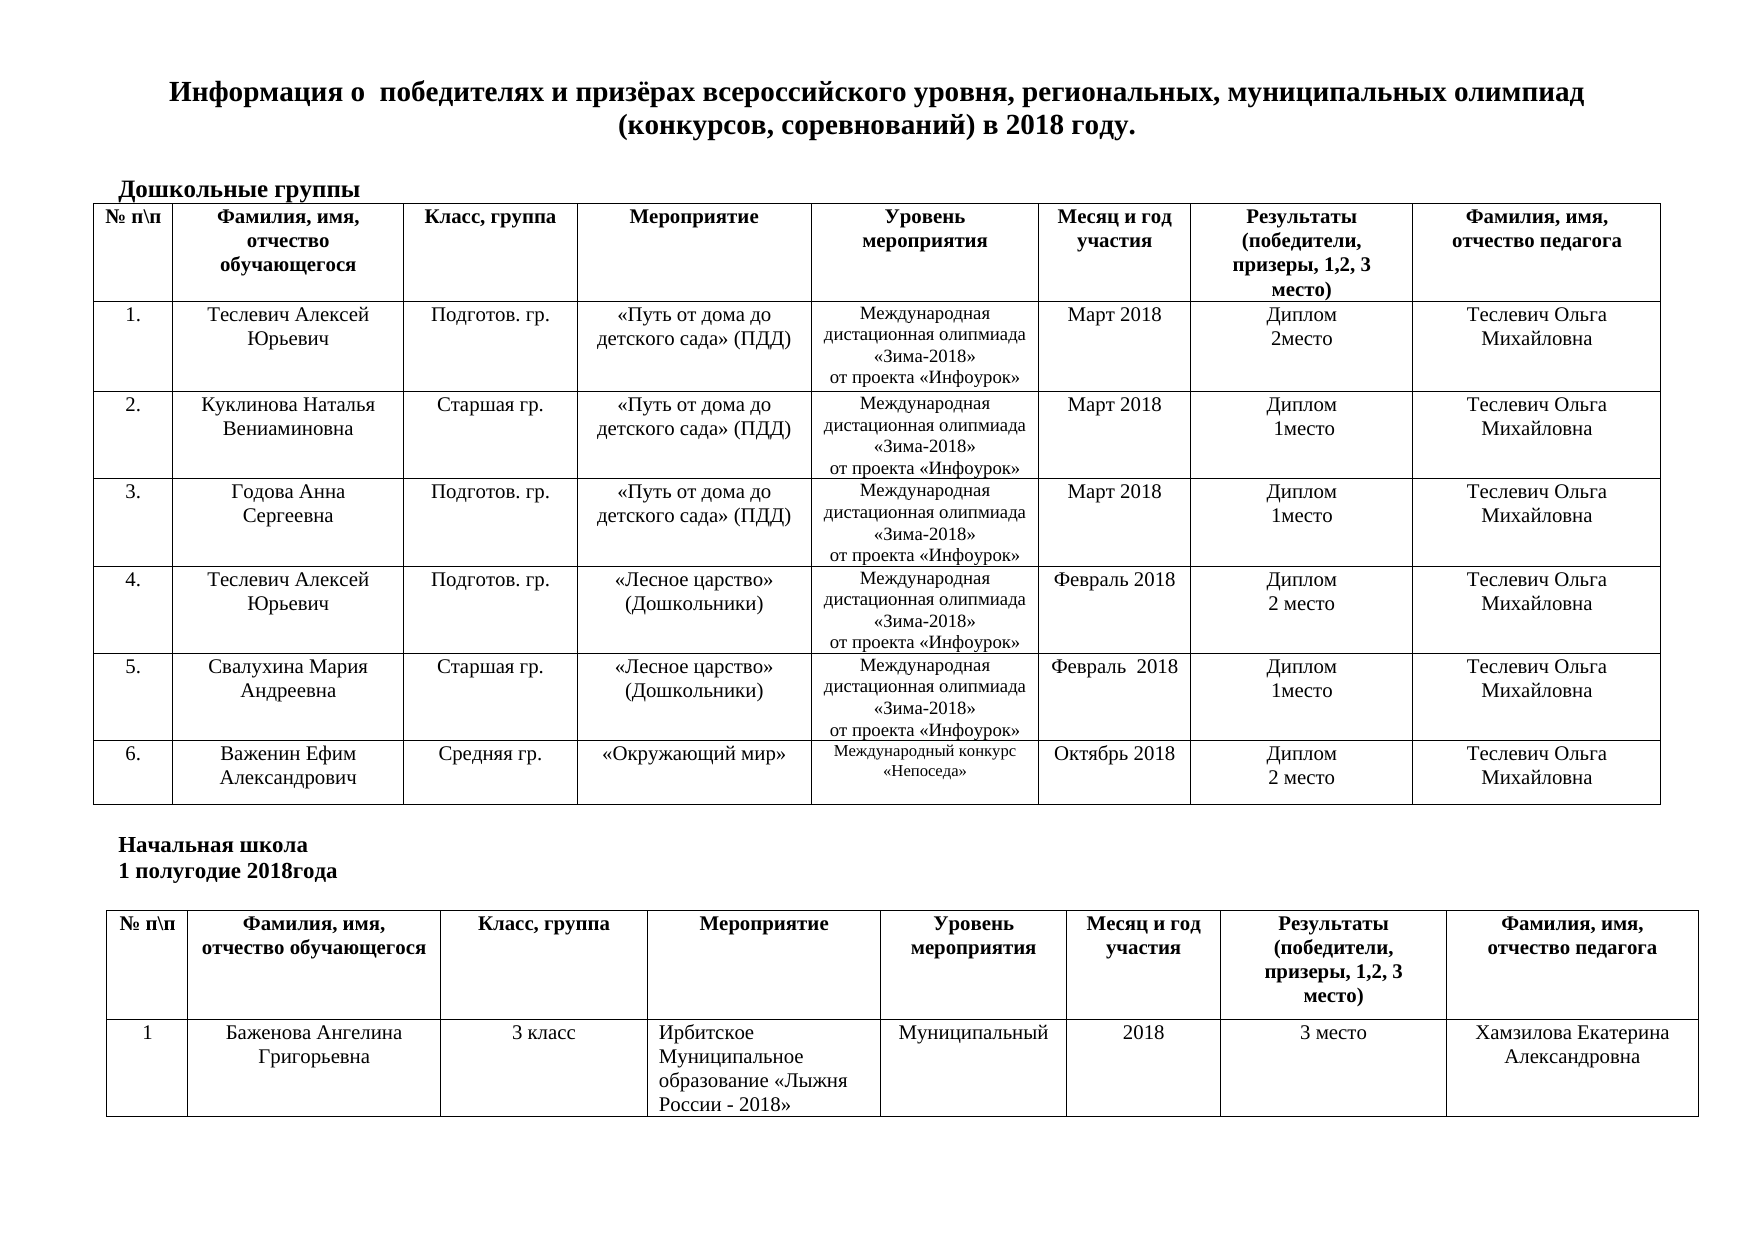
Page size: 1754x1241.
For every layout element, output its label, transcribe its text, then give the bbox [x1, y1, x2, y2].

table_cell Теслевич Ольга Михайловна [1413, 567, 1660, 653]
table_header Уровень мероприятия [812, 204, 1038, 301]
table_cell Средняя гр. [404, 741, 577, 803]
table_cell Международная дистационная олипмиада «Зима-2018» от проекта «Инфоурок» [812, 302, 1038, 391]
table_cell Теслевич Ольга Михайловна [1413, 654, 1660, 740]
table_cell Муниципальный [881, 1020, 1066, 1116]
table_header № п\п [107, 911, 187, 1018]
table_cell «Путь от дома до детского сада» (ПДД) [578, 392, 811, 478]
table_header Мероприятие [578, 204, 811, 301]
table_cell Диплом 2 место [1191, 567, 1412, 653]
table_cell Диплом 2 место [1191, 741, 1412, 803]
table_cell Диплом 1место [1191, 479, 1412, 566]
table_header Фамилия, имя, отчество педагога [1413, 204, 1660, 301]
table_cell Старшая гр. [404, 654, 577, 740]
table_header Уровень мероприятия [881, 911, 1066, 1018]
table_cell Теслевич Ольга Михайловна [1413, 302, 1660, 391]
table_cell Ирбитское Муниципальное образование «Лыжня России - 2018» [648, 1020, 880, 1116]
text Дошкольные группы [118, 174, 1636, 203]
table_header Фамилия, имя, отчество обучающегося [173, 204, 403, 301]
table_header № п\п [94, 204, 172, 301]
table_cell 4. [94, 567, 172, 653]
table_cell 3 класс [441, 1020, 647, 1116]
table_cell Октябрь 2018 [1039, 741, 1190, 803]
table_cell 5. [94, 654, 172, 740]
table_header Месяц и год участия [1067, 911, 1220, 1018]
table_cell 1 [107, 1020, 187, 1116]
table_cell Свалухина Мария Андреевна [173, 654, 403, 740]
table_cell 1. [94, 302, 172, 391]
table_header Результаты (победители, призеры, 1,2, 3 место) [1221, 911, 1446, 1018]
table_cell 2. [94, 392, 172, 478]
table_cell «Лесное царство» (Дошкольники) [578, 567, 811, 653]
table_cell Международная дистационная олипмиада «Зима-2018» от проекта «Инфоурок» [812, 479, 1038, 566]
table_cell Теслевич Ольга Михайловна [1413, 392, 1660, 478]
table_cell Старшая гр. [404, 392, 577, 478]
table_cell Теслевич Алексей Юрьевич [173, 302, 403, 391]
table_cell Февраль 2018 [1039, 567, 1190, 653]
table_cell Диплом 2место [1191, 302, 1412, 391]
table_cell Международный конкурс «Непоседа» [812, 741, 1038, 803]
table_cell Годова Анна Сергеевна [173, 479, 403, 566]
table_cell «Окружающий мир» [578, 741, 811, 803]
table_cell 2018 [1067, 1020, 1220, 1116]
table_cell Теслевич Ольга Михайловна [1413, 741, 1660, 803]
table_header Месяц и год участия [1039, 204, 1190, 301]
table_cell 3 место [1221, 1020, 1446, 1116]
table_cell Диплом 1место [1191, 392, 1412, 478]
table_cell Подготов. гр. [404, 479, 577, 566]
table_cell Март 2018 [1039, 392, 1190, 478]
table_cell Февраль 2018 [1039, 654, 1190, 740]
table_cell 6. [94, 741, 172, 803]
table_header Фамилия, имя, отчество обучающегося [188, 911, 440, 1018]
table_cell Подготов. гр. [404, 302, 577, 391]
table_cell Март 2018 [1039, 302, 1190, 391]
table_cell Теслевич Алексей Юрьевич [173, 567, 403, 653]
table_cell Март 2018 [1039, 479, 1190, 566]
table_cell «Лесное царство» (Дошкольники) [578, 654, 811, 740]
table_cell Международная дистационная олипмиада «Зима-2018» от проекта «Инфоурок» [812, 654, 1038, 740]
table_cell Диплом 1место [1191, 654, 1412, 740]
table_cell Теслевич Ольга Михайловна [1413, 479, 1660, 566]
table_cell Важенин Ефим Александрович [173, 741, 403, 803]
table_header Класс, группа [441, 911, 647, 1018]
table_cell «Путь от дома до детского сада» (ПДД) [578, 479, 811, 566]
table_header Мероприятие [648, 911, 880, 1018]
text Информация о победителях и призёрах всероссийского уровня, региональных, муниципальных олимпиад (конкурсов, соревнований) в 2018 году. [118, 74, 1636, 141]
table_cell «Путь от дома до детского сада» (ПДД) [578, 302, 811, 391]
text Начальная школа [118, 831, 1636, 857]
text 1 полугодие 2018года [118, 857, 1636, 884]
table_cell Баженова Ангелина Григорьевна [188, 1020, 440, 1116]
table_cell 3. [94, 479, 172, 566]
table_cell Подготов. гр. [404, 567, 577, 653]
table_header Фамилия, имя, отчество педагога [1447, 911, 1698, 1018]
table_header Класс, группа [404, 204, 577, 301]
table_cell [1447, 1020, 1698, 1116]
table_cell Куклинова Наталья Вениаминовна [173, 392, 403, 478]
table_cell Международная дистационная олипмиада «Зима-2018» от проекта «Инфоурок» [812, 567, 1038, 653]
table_cell Международная дистационная олипмиада «Зима-2018» от проекта «Инфоурок» [812, 392, 1038, 478]
table_header Результаты (победители, призеры, 1,2, 3 место) [1191, 204, 1412, 301]
